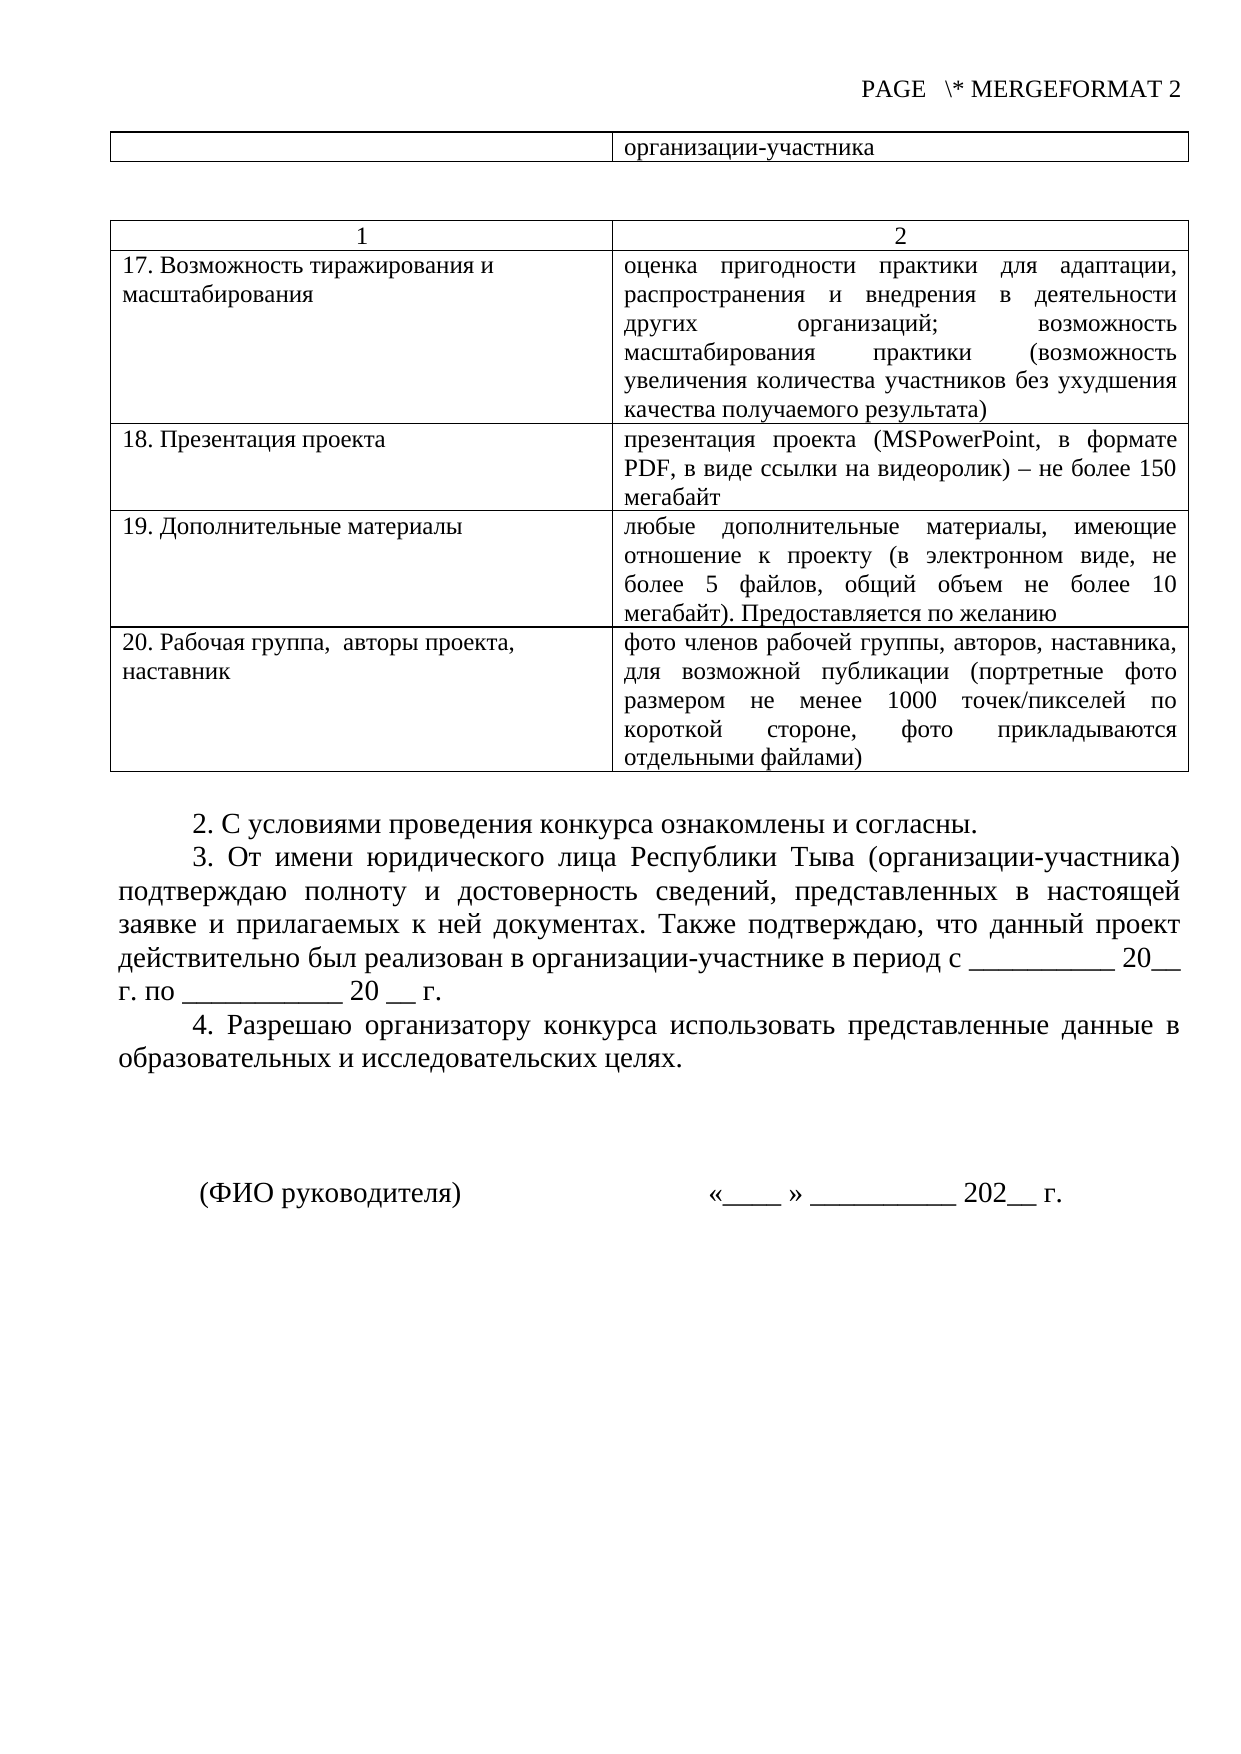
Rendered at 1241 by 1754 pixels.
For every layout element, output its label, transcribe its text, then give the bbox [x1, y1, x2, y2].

table_header 1 [111, 221, 612, 249]
table_cell 17. Возможность тиражирования и масштабирования [111, 251, 612, 423]
table_cell 19. Дополнительные материалы [111, 511, 612, 626]
table_cell 20. Рабочая группа, авторы проекта, наставник [111, 628, 612, 771]
table_cell фото членов рабочей группы, авторов, наставника, для возможной публикации (портретные фото размером не менее 1000 точек/пикселей по короткой стороне, фото прикладываются отдельными файлами) [613, 628, 1188, 771]
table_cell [613, 133, 1188, 161]
text 4. Разрешаю организатору конкурса использовать представленные данные в образовательных и исследовательских целях. [118, 1007, 1181, 1074]
table_cell 18. Презентация проекта [111, 424, 612, 510]
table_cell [111, 133, 612, 161]
text 3. От имени юридического лица Республики Тыва (организации-участника) подтверждаю полноту и достоверность сведений, представленных в настоящей заявке и прилагаемых к ней документах. Также подтверждаю, что данный проект действительно был реализован в организации-участнике в период с __________ 20__ г. по ___________ 20 __ г. [118, 839, 1181, 1007]
table_cell любые дополнительные материалы, имеющие отношение к проекту (в электронном виде, не более 5 файлов, общий объем не более 10 мегабайт). Предоставляется по желанию [613, 511, 1188, 626]
table_cell презентация проекта (MSPowerPoint, в формате PDF, в виде ссылки на видеоролик) – не более 150 мегабайт [613, 424, 1188, 510]
text 2. С условиями проведения конкурса ознакомлены и согласны. [118, 806, 1181, 839]
text (ФИО руководителя) «____ » __________ 202__ г. [118, 1175, 1181, 1208]
table_header 2 [613, 221, 1188, 249]
table_cell оценка пригодности практики для адаптации, распространения и внедрения в деятельности других организаций; возможность масштабирования практики (возможность увеличения количества участников без ухудшения качества получаемого результата) [613, 251, 1188, 423]
